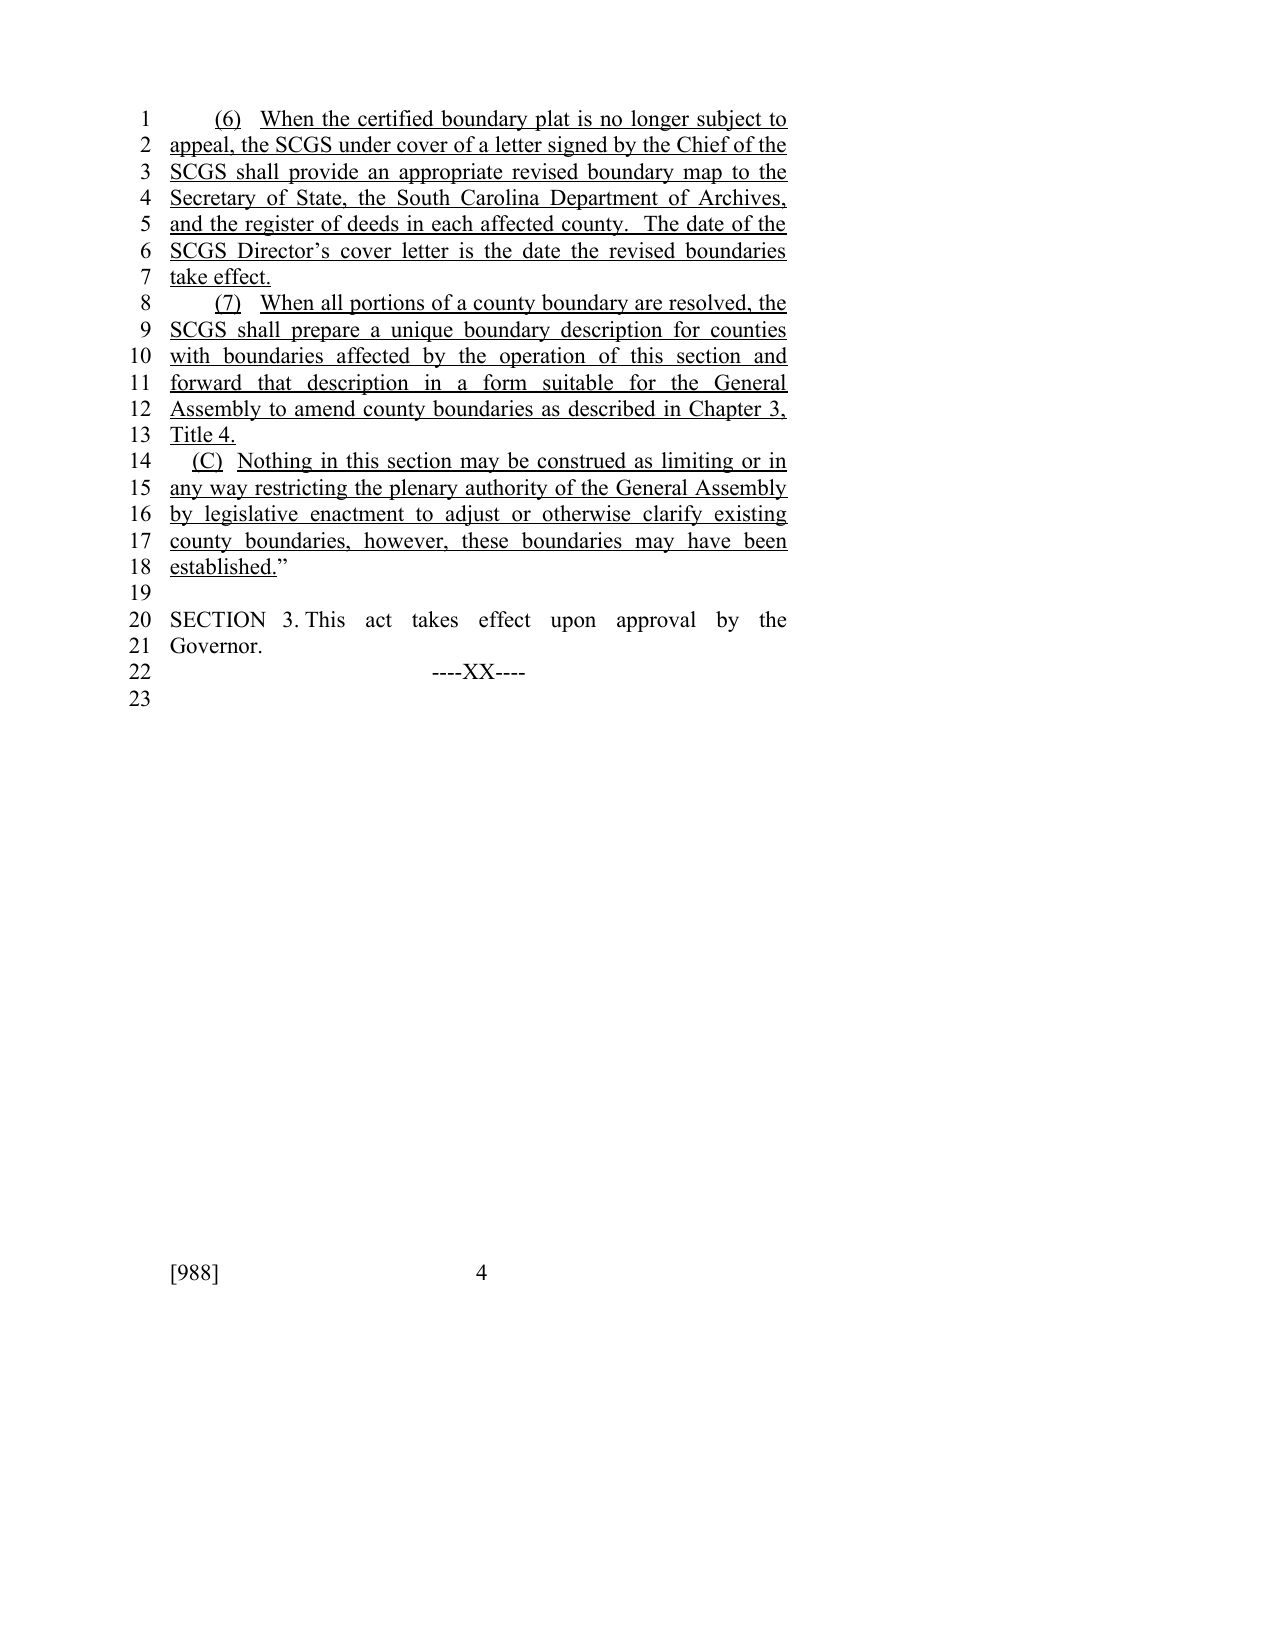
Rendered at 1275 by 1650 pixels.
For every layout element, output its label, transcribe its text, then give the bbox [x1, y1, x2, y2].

text (C) Nothing in this section may be construed as limiting or in any way restricting the plenary authority of the General Assembly by legislative enactment to adjust or otherwise clarify existing county boundaries, however, these boundaries may have been established.” [169, 448, 787, 497]
text SECTION 3. This act takes effect upon approval by the Governor. [169, 606, 787, 658]
text (C) Nothing in this section may be construed as limiting or in any way restricting the plenary authority of the General Assembly by legislative enactment to adjust or otherwise clarify existing county boundaries, however, these boundaries may have been established.” [169, 551, 787, 579]
text (C) Nothing in this section may be construed as limiting or in any way restricting the plenary authority of the General Assembly by legislative enactment to adjust or otherwise clarify existing county boundaries, however, these boundaries may have been established.” [169, 524, 787, 550]
text ----XX---- [169, 658, 787, 685]
text (7) When all portions of a county boundary are resolved, the SCGS shall prepare a unique boundary description for counties with boundaries affected by the operation of this section and forward that description in a form suitable for the General Assembly to amend county boundaries as described in Chapter 3, Title 4. [169, 289, 787, 339]
text (6) When the certified boundary plat is no longer subject to appeal, the SCGS under cover of a letter signed by the Chief of the SCGS shall provide an appropriate revised boundary map to the Secretary of State, the South Carolina Department of Archives, and the register of deeds in each affected county. The date of the SCGS Director’s cover letter is the date the revised boundaries take effect. [169, 105, 787, 154]
